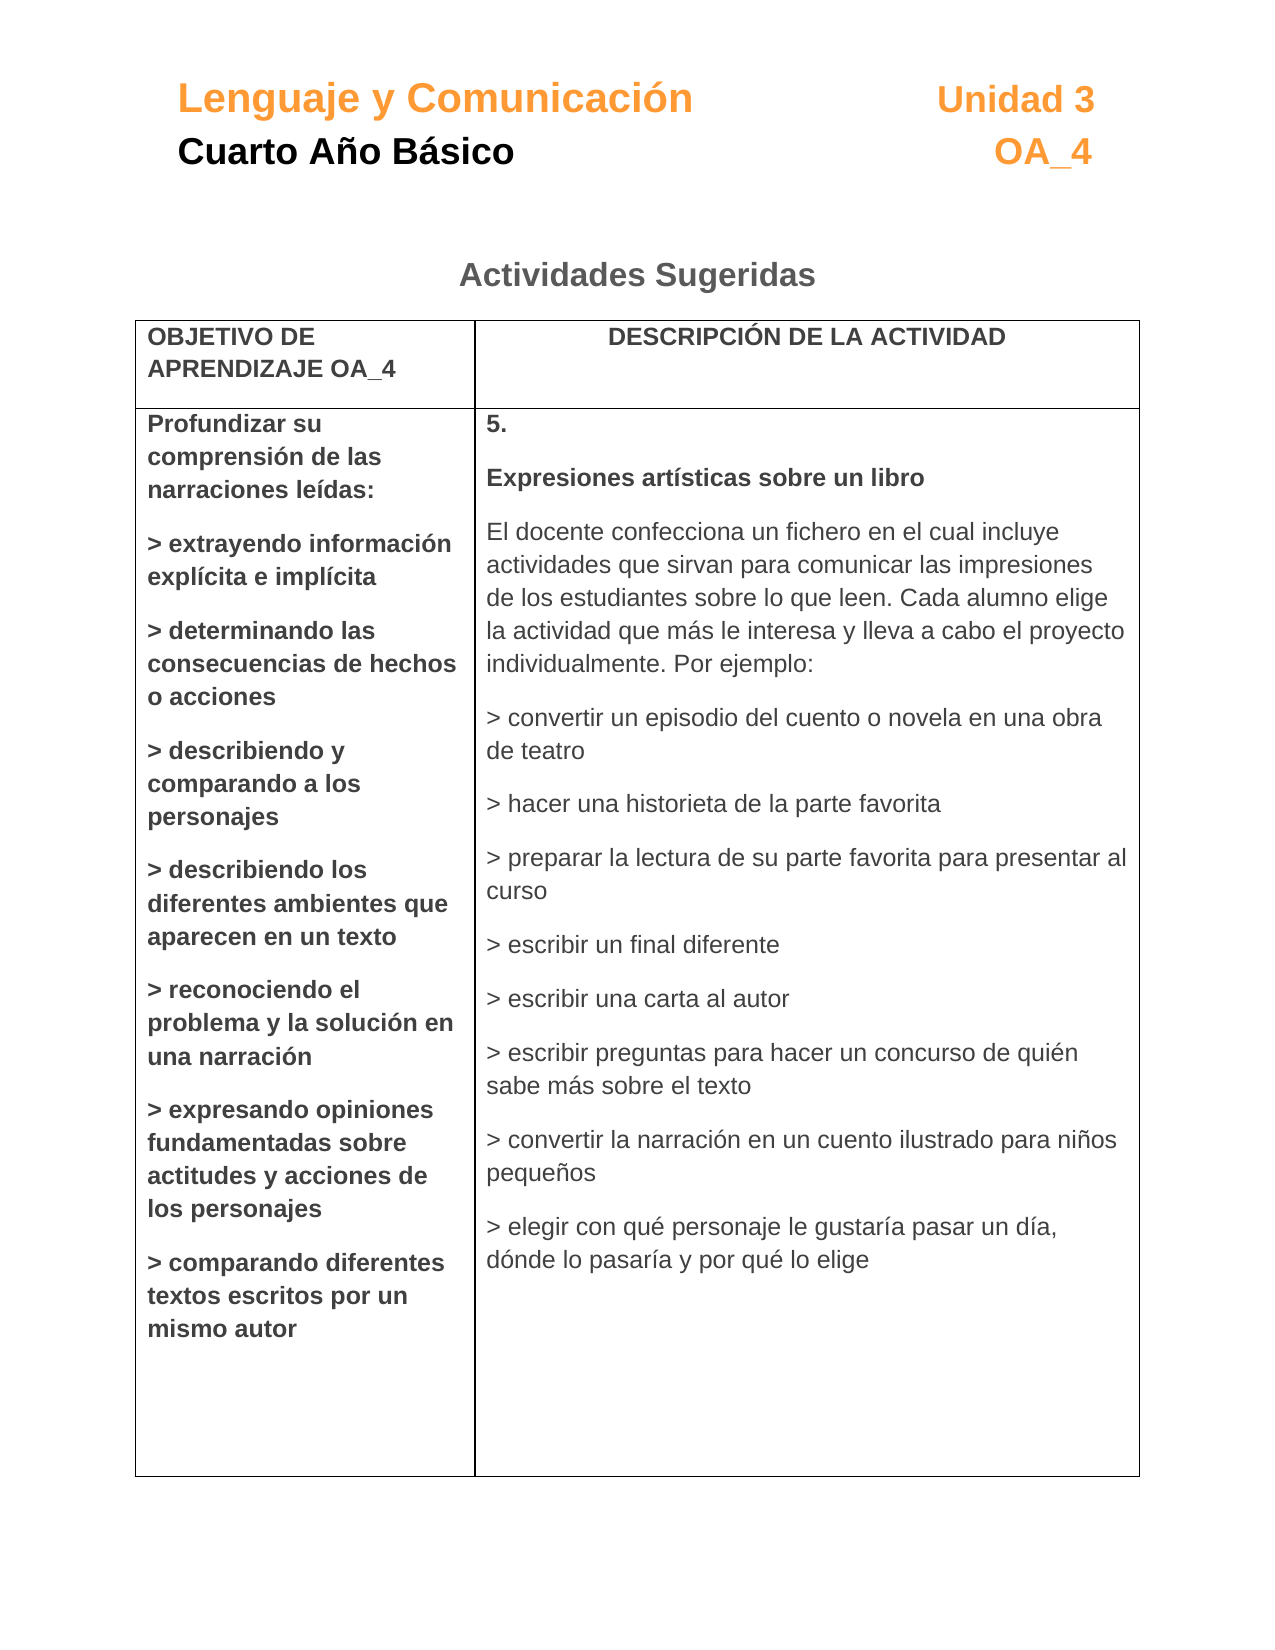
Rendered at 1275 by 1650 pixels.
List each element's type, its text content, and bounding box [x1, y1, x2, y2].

text Actividades Sugeridas [177, 255, 1098, 294]
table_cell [476, 409, 1139, 1476]
table_header OBJETIVO DE APRENDIZAJE OA_4 [136, 321, 474, 408]
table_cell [136, 409, 474, 1476]
table_header DESCRIPCIÓN DE LA ACTIVIDAD [476, 321, 1139, 408]
